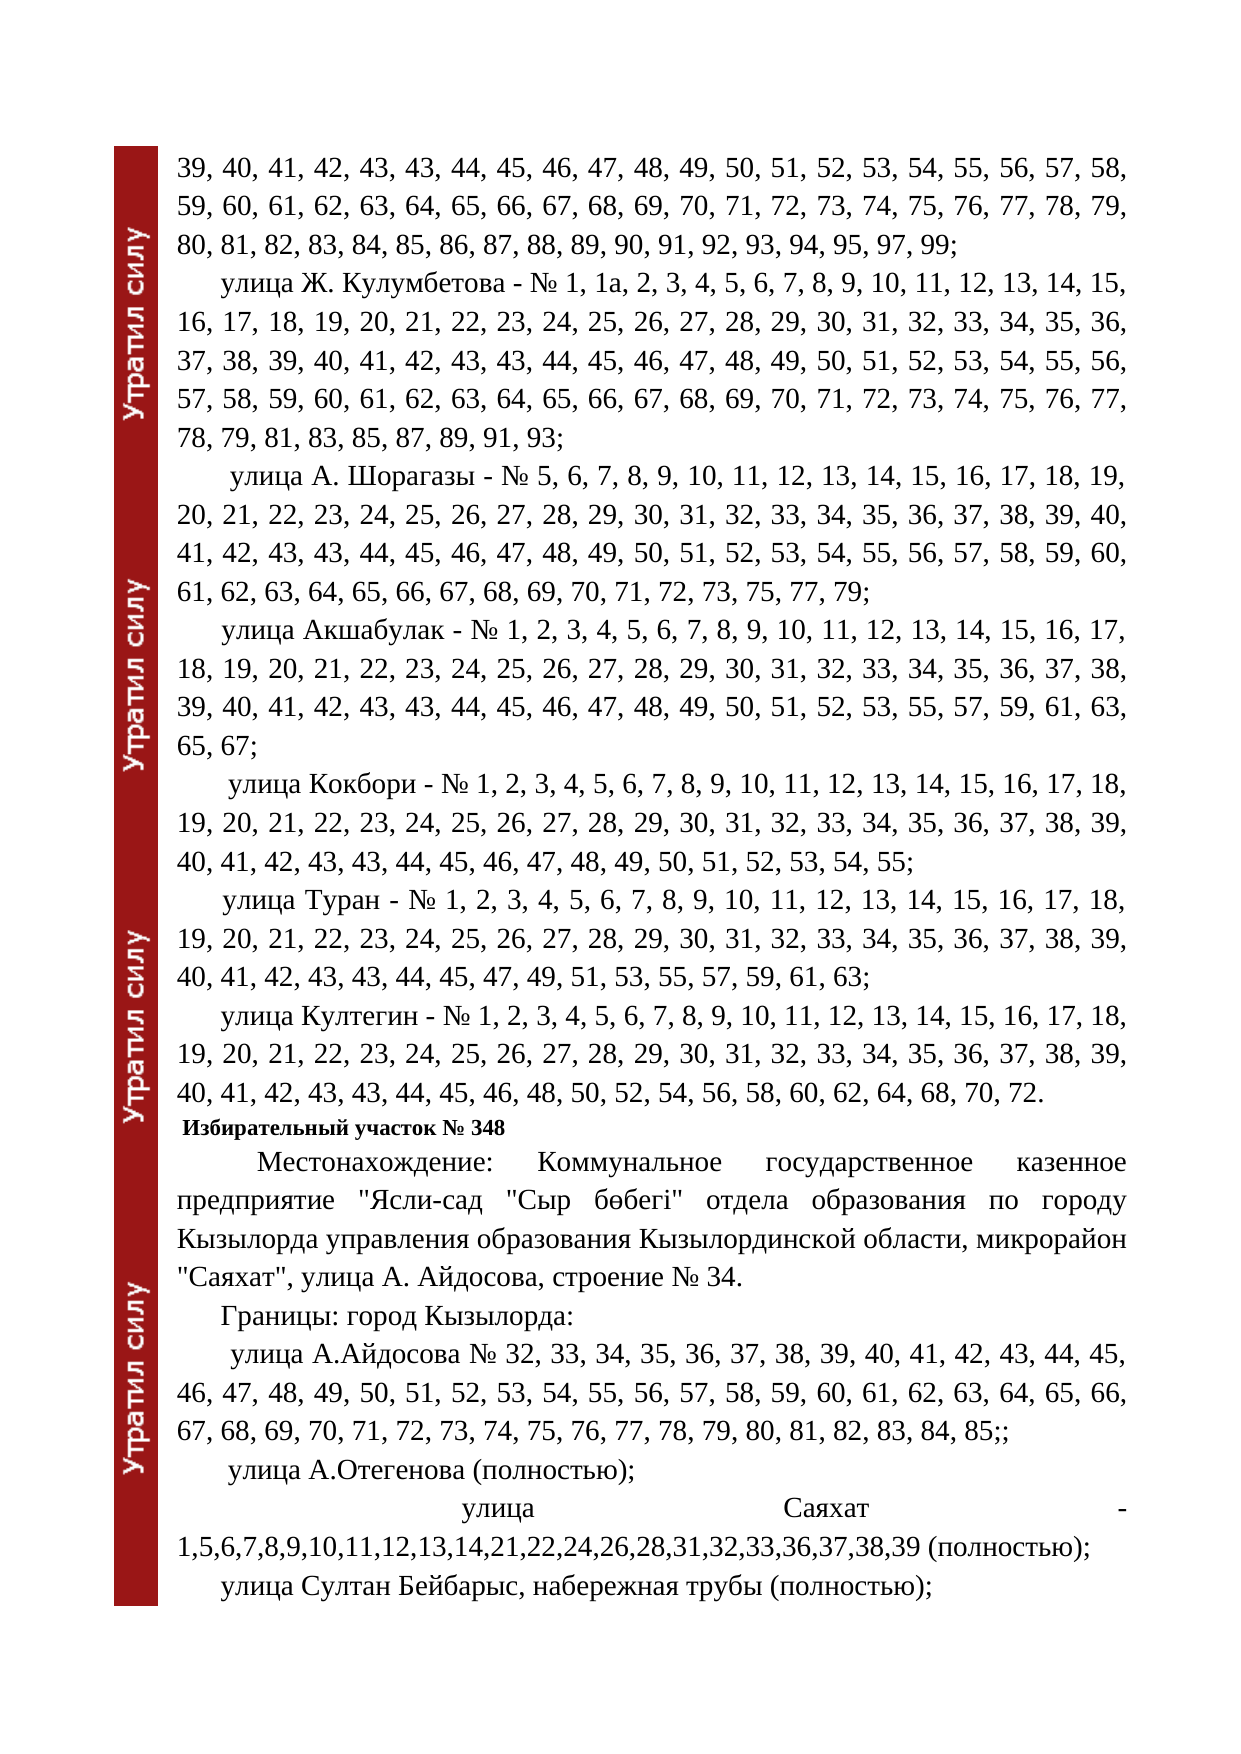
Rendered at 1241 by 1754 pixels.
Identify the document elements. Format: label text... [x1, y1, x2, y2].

text Границы: город Кызылорда: [112, 1298, 1128, 1331]
picture [114, 762, 158, 767]
picture [114, 261, 158, 266]
picture [114, 453, 158, 458]
text улица Акшабулак - № 1, 2, 3, 4, 5, 6, 7, 8, 9, 10, 11, 12, 13, 14, 15, 16, 17, 18, 19, 20, 21, 22, 23, 24, 25, 26, 27, 28, 29, 30, 31, 32, 33, 34, 35, 36, 37, 38, 39, 40, 41, 42, 43, 43, 44, 45, 46, 47, 48, 49, 50, 51, 52, 53, 55, 57, 59, 61, 63, 65, 67; [112, 612, 1128, 762]
picture [114, 993, 158, 998]
text улица Култегин - № 1, 2, 3, 4, 5, 6, 7, 8, 9, 10, 11, 12, 13, 14, 15, 16, 17, 18, 19, 20, 21, 22, 23, 24, 25, 26, 27, 28, 29, 30, 31, 32, 33, 34, 35, 36, 37, 38, 39, 40, 41, 42, 43, 43, 44, 45, 46, 48, 50, 52, 54, 56, 58, 60, 62, 64, 68, 70, 72. [112, 998, 1128, 1108]
picture [114, 1447, 158, 1452]
picture [114, 1293, 158, 1298]
text улица А.Айдосова № 32, 33, 34, 35, 36, 37, 38, 39, 40, 41, 42, 43, 44, 45, 46, 47, 48, 49, 50, 51, 52, 53, 54, 55, 56, 57, 58, 59, 60, 61, 62, 63, 64, 65, 66, 67, 68, 69, 70, 71, 72, 73, 74, 75, 76, 77, 78, 79, 80, 81, 82, 83, 84, 85;; [112, 1336, 1128, 1447]
picture [114, 1140, 158, 1144]
text улица Туран - № 1, 2, 3, 4, 5, 6, 7, 8, 9, 10, 11, 12, 13, 14, 15, 16, 17, 18, 19, 20, 21, 22, 23, 24, 25, 26, 27, 28, 29, 30, 31, 32, 33, 34, 35, 36, 37, 38, 39, 40, 41, 42, 43, 43, 44, 45, 47, 49, 51, 53, 55, 57, 59, 61, 63; [112, 882, 1128, 993]
picture [114, 1563, 158, 1568]
picture [114, 146, 158, 150]
text улица А.Отегенова (полностью); [112, 1452, 1128, 1486]
picture [114, 607, 158, 612]
text улица Кокбори - № 1, 2, 3, 4, 5, 6, 7, 8, 9, 10, 11, 12, 13, 14, 15, 16, 17, 18, 19, 20, 21, 22, 23, 24, 25, 26, 27, 28, 29, 30, 31, 32, 33, 34, 35, 36, 37, 38, 39, 40, 41, 42, 43, 43, 44, 45, 46, 47, 48, 49, 50, 51, 52, 53, 54, 55; [112, 767, 1128, 877]
text Местонахождение: Коммунальное государственное казенное предприятие "Ясли-сад "Сыр бөбегі" отдела образования по городу Кызылорда управления образования Кызылординской области, микрорайон "Саяхат", улица А. Айдосова, строение № 34. [112, 1144, 1128, 1293]
text улица Ж. Кулумбетова - № 1, 1а, 2, 3, 4, 5, 6, 7, 8, 9, 10, 11, 12, 13, 14, 15, 16, 17, 18, 19, 20, 21, 22, 23, 24, 25, 26, 27, 28, 29, 30, 31, 32, 33, 34, 35, 36, 37, 38, 39, 40, 41, 42, 43, 43, 44, 45, 46, 47, 48, 49, 50, 51, 52, 53, 54, 55, 56, 57, 58, 59, 60, 61, 62, 63, 64, 65, 66, 67, 68, 69, 70, 71, 72, 73, 74, 75, 76, 77, 78, 79, 81, 83, 85, 87, 89, 91, 93; [112, 266, 1128, 453]
text улица А. Шорагазы - № 5, 6, 7, 8, 9, 10, 11, 12, 13, 14, 15, 16, 17, 18, 19, 20, 21, 22, 23, 24, 25, 26, 27, 28, 29, 30, 31, 32, 33, 34, 35, 36, 37, 38, 39, 40, 41, 42, 43, 43, 44, 45, 46, 47, 48, 49, 50, 51, 52, 53, 54, 55, 56, 57, 58, 59, 60, 61, 62, 63, 64, 65, 66, 67, 68, 69, 70, 71, 72, 73, 75, 77, 79; [112, 458, 1128, 607]
picture [114, 1486, 158, 1491]
picture [114, 1601, 158, 1606]
picture [114, 1331, 158, 1336]
picture [114, 1108, 158, 1113]
text улица Султан Бейбарыс, набережная трубы (полностью); [112, 1568, 1128, 1601]
text улица Саяхат - 1,5,6,7,8,9,10,11,12,13,14,21,22,24,26,28,31,32,33,36,37,38,39 (полностью); [112, 1491, 1128, 1563]
picture [114, 877, 158, 882]
text Избирательный участок № 348 [112, 1113, 1128, 1140]
